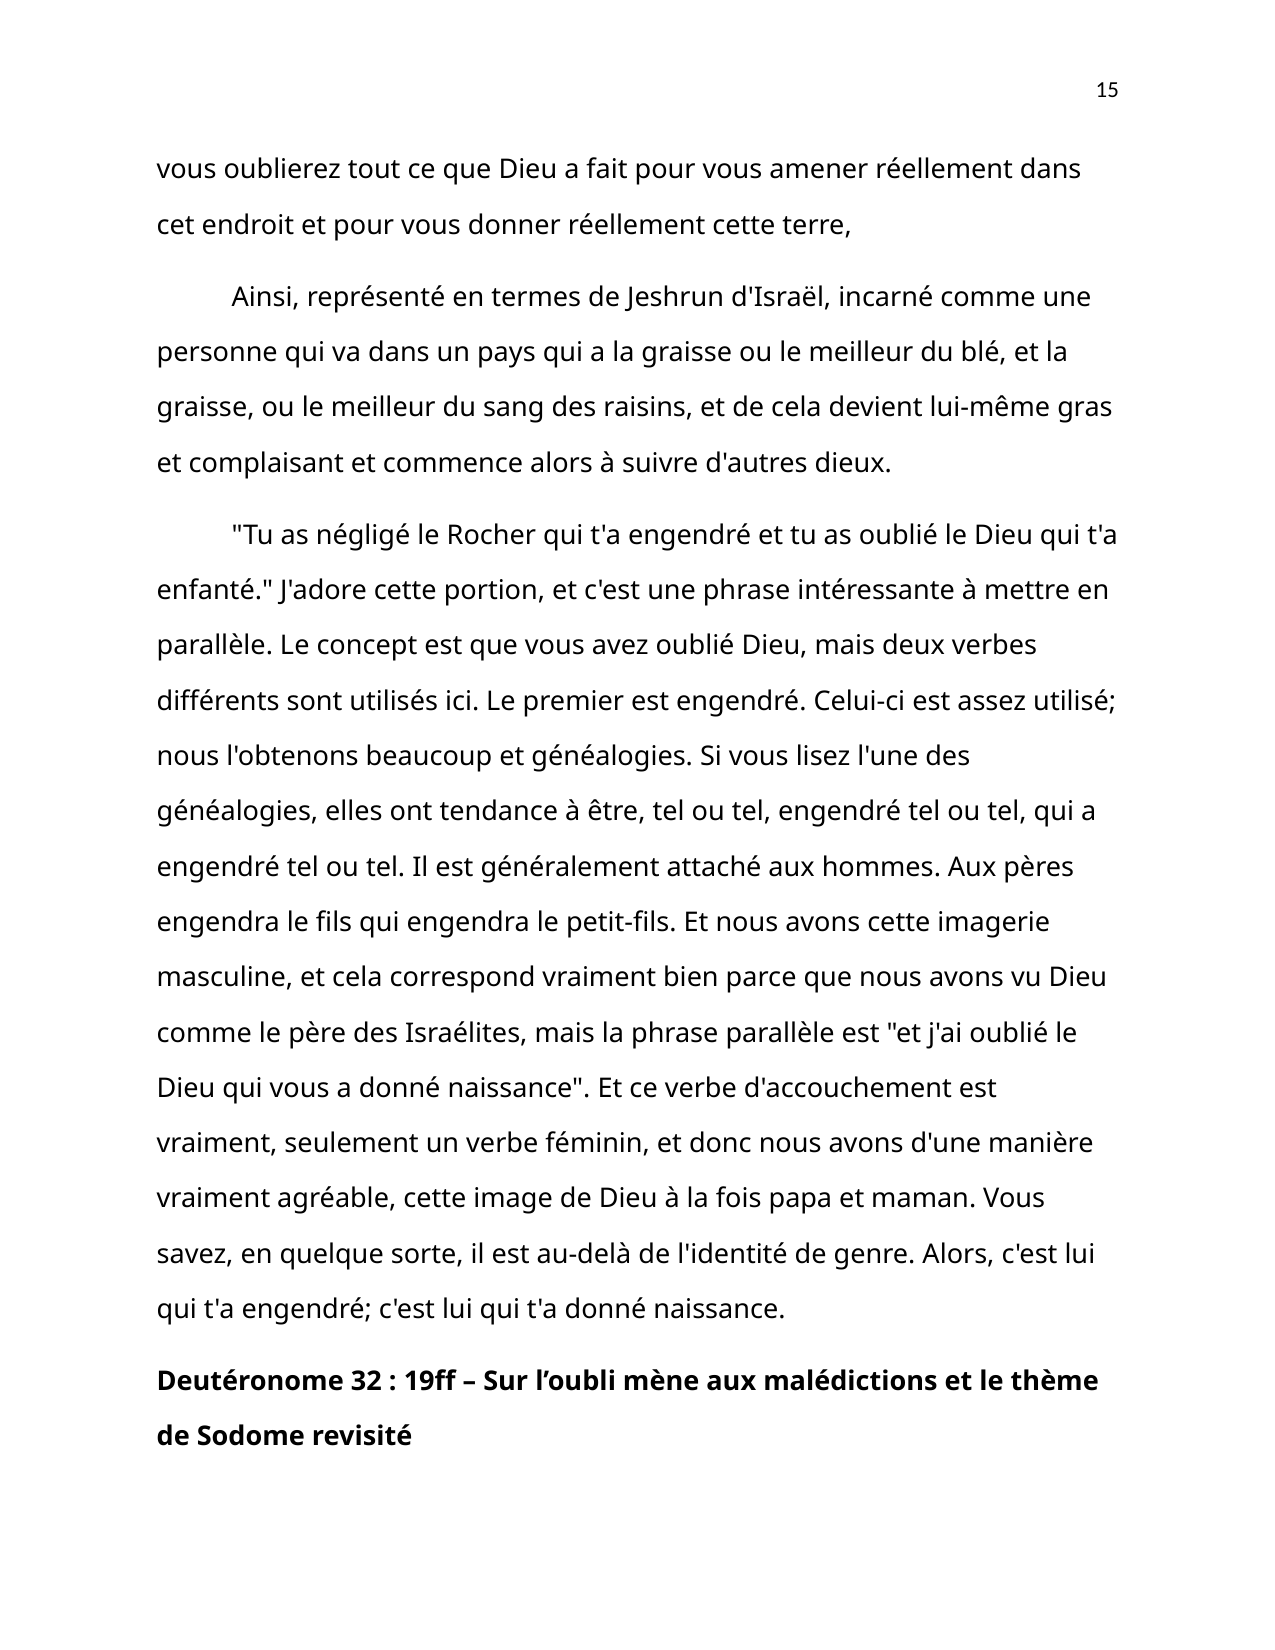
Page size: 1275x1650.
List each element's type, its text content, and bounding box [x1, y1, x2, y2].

text Ainsi, représenté en termes de Jeshrun d'Israël, incarné comme une personne qui va dans un pays qui a la graisse ou le meilleur du blé, et la graisse, ou le meilleur du sang des raisins, et de cela devient lui-même gras et complaisant et commence alors à suivre d'autres dieux. [156, 277, 1118, 480]
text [156, 150, 1118, 242]
text "Tu as négligé le Rocher qui t'a engendré et tu as oublié le Dieu qui t'a enfanté." J'adore cette portion, et c'est une phrase intéressante à mettre en parallèle. Le concept est que vous avez oublié Dieu, mais deux verbes différents sont utilisés ici. Le premier est engendré. Celui-ci est assez utilisé; nous l'obtenons beaucoup et généalogies. Si vous lisez l'une des généalogies, elles ont tendance à être, tel ou tel, engendré tel ou tel, qui a engendré tel ou tel. Il est généralement attaché aux hommes. Aux pères engendra le fils qui engendra le petit-fils. Et nous avons cette imagerie masculine, et cela correspond vraiment bien parce que nous avons vu Dieu comme le père des Israélites, mais la phrase parallèle est "et j'ai oublié le Dieu qui vous a donné naissance". Et ce verbe d'accouchement est vraiment, seulement un verbe féminin, et donc nous avons d'une manière vraiment agréable, cette image de Dieu à la fois papa et maman. Vous savez, en quelque sorte, il est au-delà de l'identité de genre. Alors, c'est lui qui t'a engendré; c'est lui qui t'a donné naissance. [156, 515, 1118, 1326]
text Deutéronome 32 : 19ff – Sur l’oubli mène aux malédictions et le thème de Sodome revisité [156, 1362, 1118, 1454]
